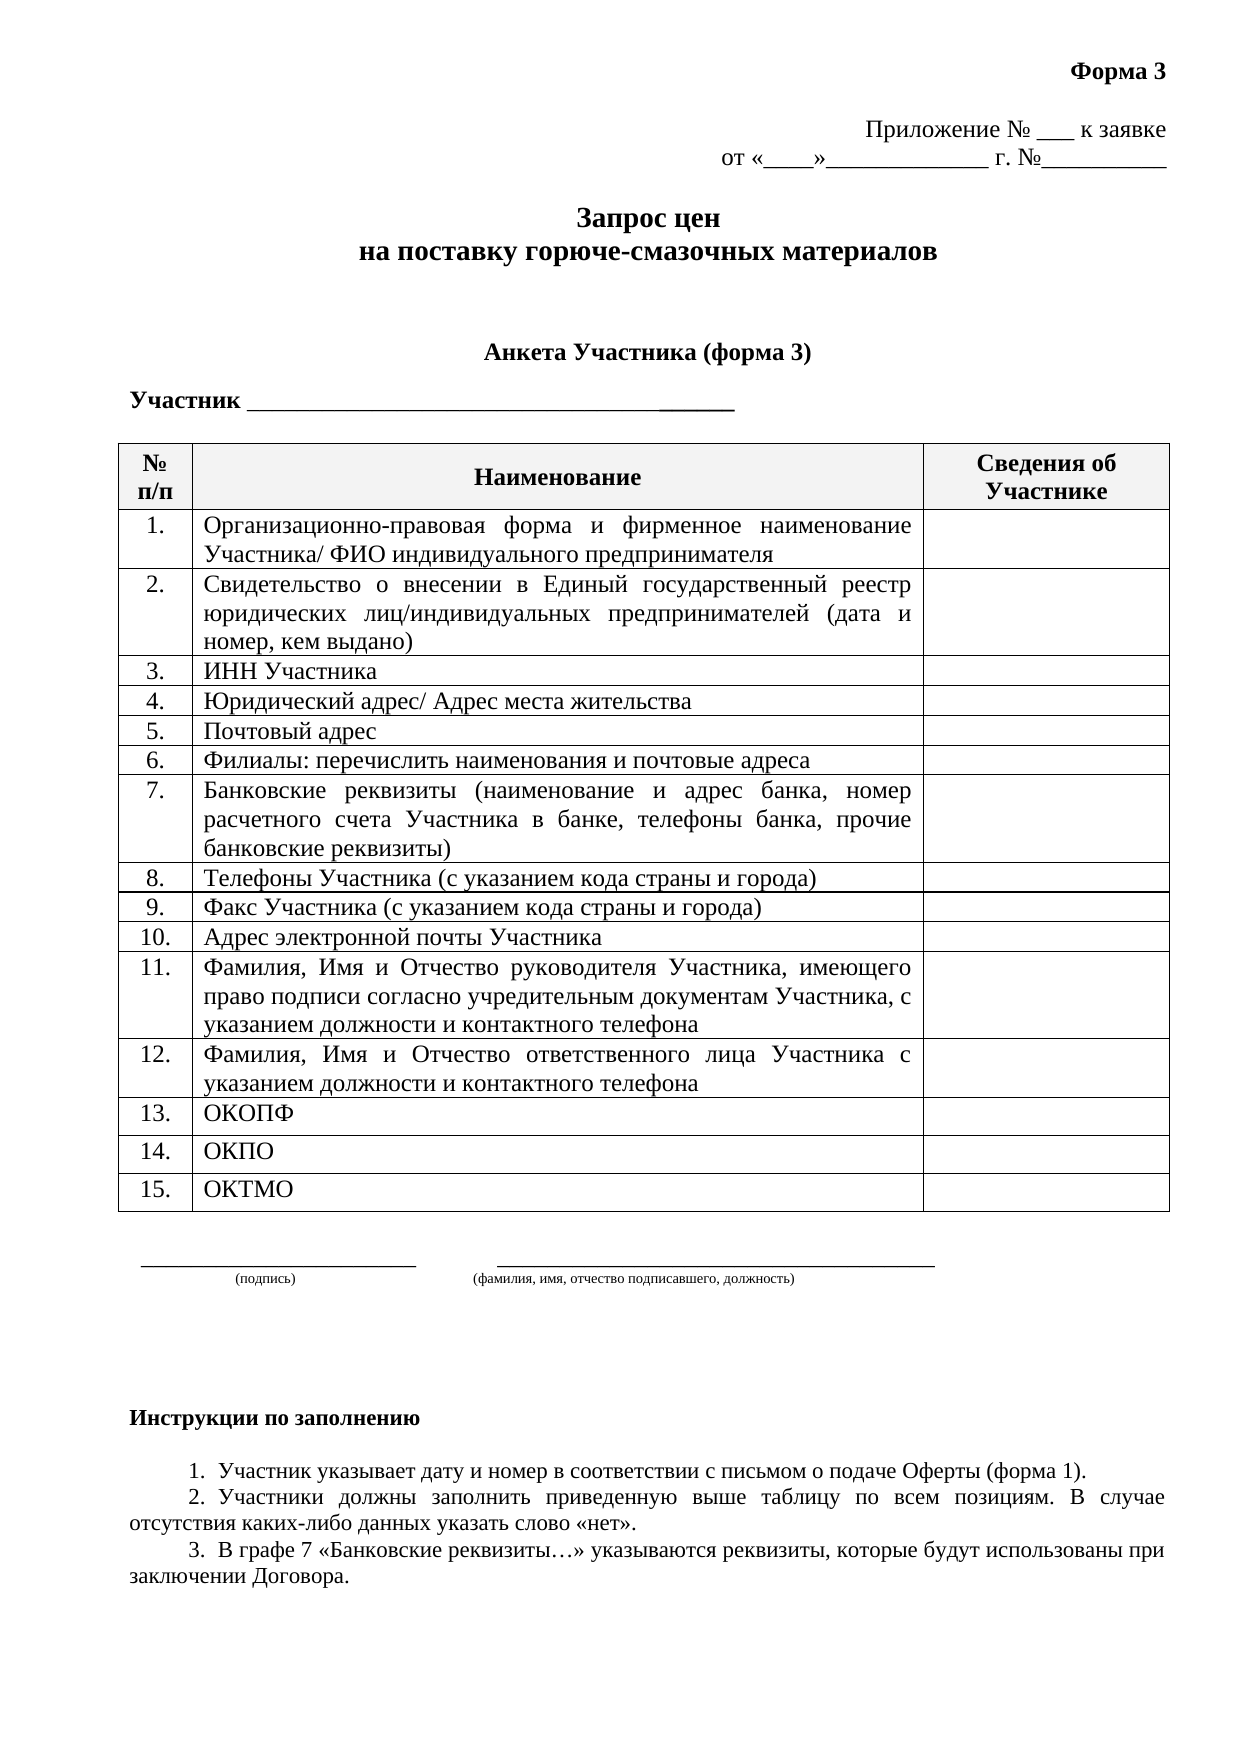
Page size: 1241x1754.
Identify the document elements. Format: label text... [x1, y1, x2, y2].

table_cell Фамилия, Имя и Отчество руководителя Участника, имеющего право подписи согласно учредительным документам Участника, с указанием должности и контактного телефона [193, 952, 923, 1038]
text ______________________ ___________________________________ [141, 1241, 1166, 1270]
table_cell 2. [119, 569, 192, 655]
table_cell Организационно-правовая форма и фирменное наименование Участника/ ФИО индивидуального предпринимателя [193, 510, 923, 568]
table_cell [924, 1174, 1169, 1211]
table_cell 10. [119, 922, 192, 951]
table_cell [924, 952, 1169, 1038]
text Запрос цен [118, 200, 1179, 233]
table_cell 7. [119, 775, 192, 862]
table_cell Телефоны Участника (с указанием кода страны и города) [193, 863, 923, 891]
table_cell Юридический адрес/ Адрес места жительства [193, 686, 923, 715]
table_cell ИНН Участника [193, 656, 923, 685]
text Участник _______________________________________ [129, 385, 1166, 414]
text на поставку горюче-смазочных материалов [118, 233, 1179, 267]
subtitle Анкета Участника (форма 3) [129, 337, 1166, 366]
table_cell Адрес электронной почты Участника [193, 922, 923, 951]
table_cell 8. [119, 863, 192, 891]
table_cell ОКПО [193, 1136, 923, 1173]
table_header Сведения об Участнике [924, 444, 1169, 509]
text Форма 3 [129, 56, 1166, 85]
text Инструкции по заполнению [129, 1404, 782, 1430]
table_cell Свидетельство о внесении в Единый государственный реестр юридических лиц/индивидуальных предпринимателей (дата и номер, кем выдано) [193, 569, 923, 655]
table_cell [924, 746, 1169, 774]
table_cell Факс Участника (с указанием кода страны и города) [193, 893, 923, 921]
table_cell ОКТМО [193, 1174, 923, 1211]
table_cell Фамилия, Имя и Отчество ответственного лица Участника с указанием должности и контактного телефона [193, 1039, 923, 1097]
table_cell 9. [119, 893, 192, 921]
table_cell [924, 569, 1169, 655]
table_cell Почтовый адрес [193, 716, 923, 744]
text Приложение № ___ к заявке от «____»_____________ г. №__________ [129, 114, 1166, 171]
table_cell 12. [119, 1039, 192, 1097]
list В графе 7 «Банковские реквизиты…» указываются реквизиты, которые будут использованы при заключении Договора. [129, 1536, 1166, 1588]
table_cell 15. [119, 1174, 192, 1211]
table_cell [924, 1098, 1169, 1135]
table_header Наименование [193, 444, 923, 509]
table_cell Филиалы: перечислить наименования и почтовые адреса [193, 746, 923, 774]
table_cell 6. [119, 746, 192, 774]
table_cell [924, 1039, 1169, 1097]
text (подпись) (фамилия, имя, отчество подписавшего, должность) [141, 1270, 1171, 1298]
list Участник указывает дату и номер в соответствии с письмом о подаче Оферты (форма 1). [129, 1457, 1166, 1483]
table_cell 14. [119, 1136, 192, 1173]
table_cell 1. [119, 510, 192, 568]
table_cell 5. [119, 716, 192, 744]
table_cell 4. [119, 686, 192, 715]
table_cell [924, 510, 1169, 568]
table_cell [924, 1136, 1169, 1173]
table_cell [924, 863, 1169, 891]
table_cell 13. [119, 1098, 192, 1135]
table_cell Банковские реквизиты (наименование и адрес банка, номер расчетного счета Участника в банке, телефоны банка, прочие банковские реквизиты) [193, 775, 923, 862]
table_cell [924, 716, 1169, 744]
table_cell [924, 893, 1169, 921]
list Участники должны заполнить приведенную выше таблицу по всем позициям. В случае отсутствия каких-либо данных указать слово «нет». [129, 1483, 1166, 1536]
table_cell [924, 775, 1169, 862]
table_header № п/п [119, 444, 192, 509]
table_cell 3. [119, 656, 192, 685]
table_cell ОКОПФ [193, 1098, 923, 1135]
table_cell [924, 686, 1169, 715]
table_cell 11. [119, 952, 192, 1038]
table_cell [924, 656, 1169, 685]
table_cell [924, 922, 1169, 951]
